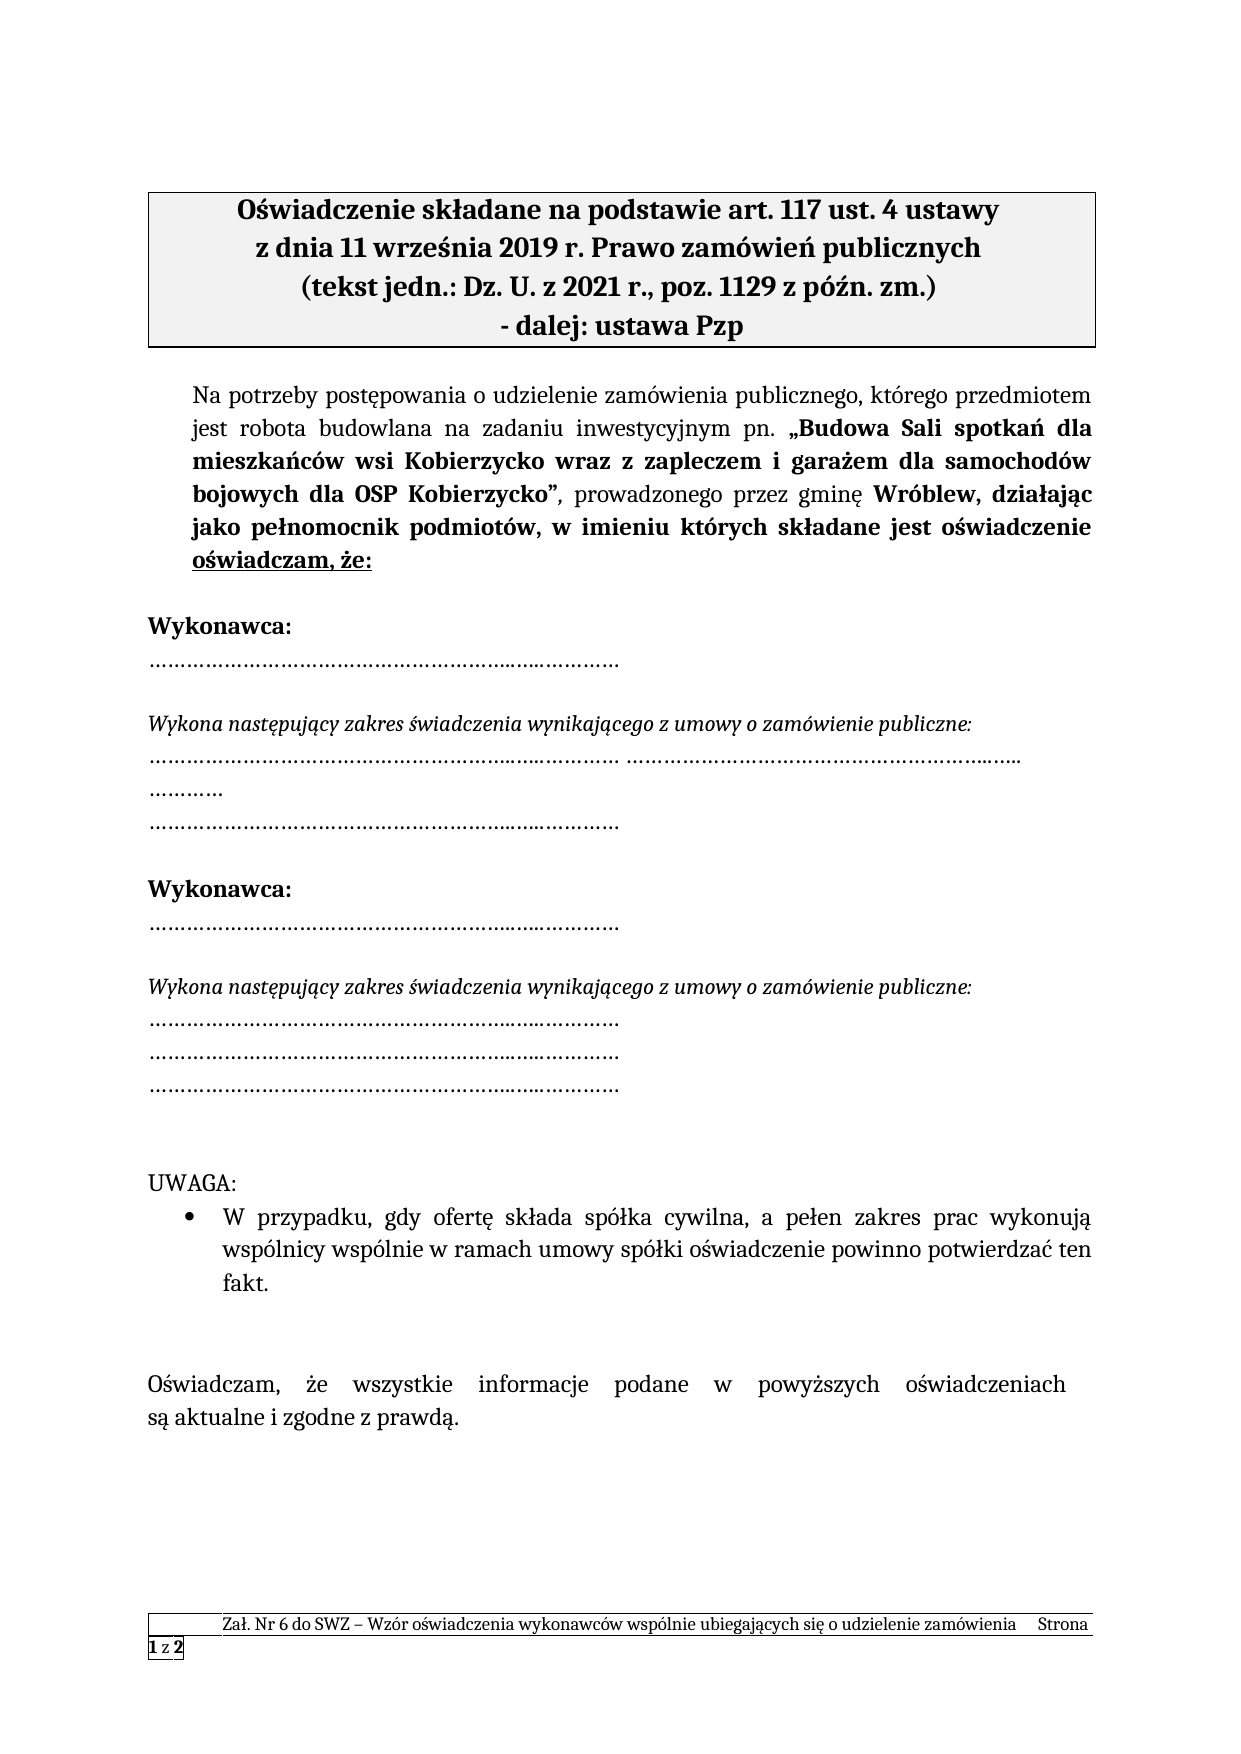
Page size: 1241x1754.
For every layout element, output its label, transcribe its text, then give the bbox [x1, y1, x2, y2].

text Wykona następujący zakres świadczenia wynikającego z umowy o zamówienie publiczne: [148, 974, 1093, 1000]
text …………………………………………………..…..………… [148, 1037, 651, 1066]
text …………………………………………………..…..………… [148, 1070, 651, 1099]
text Wykonawca: [148, 612, 651, 640]
text Wykonawca: [148, 875, 1093, 904]
text Oświadczam, że wszystkie informacje podane w powyższych oświadczeniach są aktualne i zgodne z prawdą. [148, 1369, 1093, 1431]
text UWAGA: [148, 1169, 1093, 1198]
table_header Oświadczenie składane na podstawie art. 117 ust. 4 ustawy z dnia 11 września 2019 r. Prawo zamówień publicznych (tekst jedn.: Dz. U. z 2021 r., poz. 1129 z późn. zm.) - dalej: ustawa Pzp [149, 193, 1095, 346]
text …………………………………………………..…..………… [148, 1004, 651, 1033]
text …………………………………………………..…..………… …………………………………………………..…..………… [148, 741, 1093, 803]
list W przypadku, gdy ofertę składa spółka cywilna, a pełen zakres prac wykonują wspólnicy wspólnie w ramach umowy spółki oświadczenie powinno potwierdzać ten fakt. [185, 1202, 1093, 1297]
text Wykona następujący zakres świadczenia wynikającego z umowy o zamówienie publiczne: [148, 711, 1093, 737]
text Na potrzeby postępowania o udzielenie zamówienia publicznego, którego przedmiotem jest robota budowlana na zadaniu inwestycyjnym pn. „Budowa Sali spotkań dla mieszkańców wsi Kobierzycko wraz z zapleczem i garażem dla samochodów bojowych dla OSP Kobierzycko”, prowadzonego przez gminę Wróblew, działając jako pełnomocnik podmiotów, w imieniu których składane jest oświadczenie oświadczam, że: [192, 381, 1093, 574]
text …………………………………………………..…..………… [148, 908, 651, 937]
text …………………………………………………..…..………… [148, 807, 1093, 836]
text …………………………………………………..…..………… [148, 645, 651, 673]
